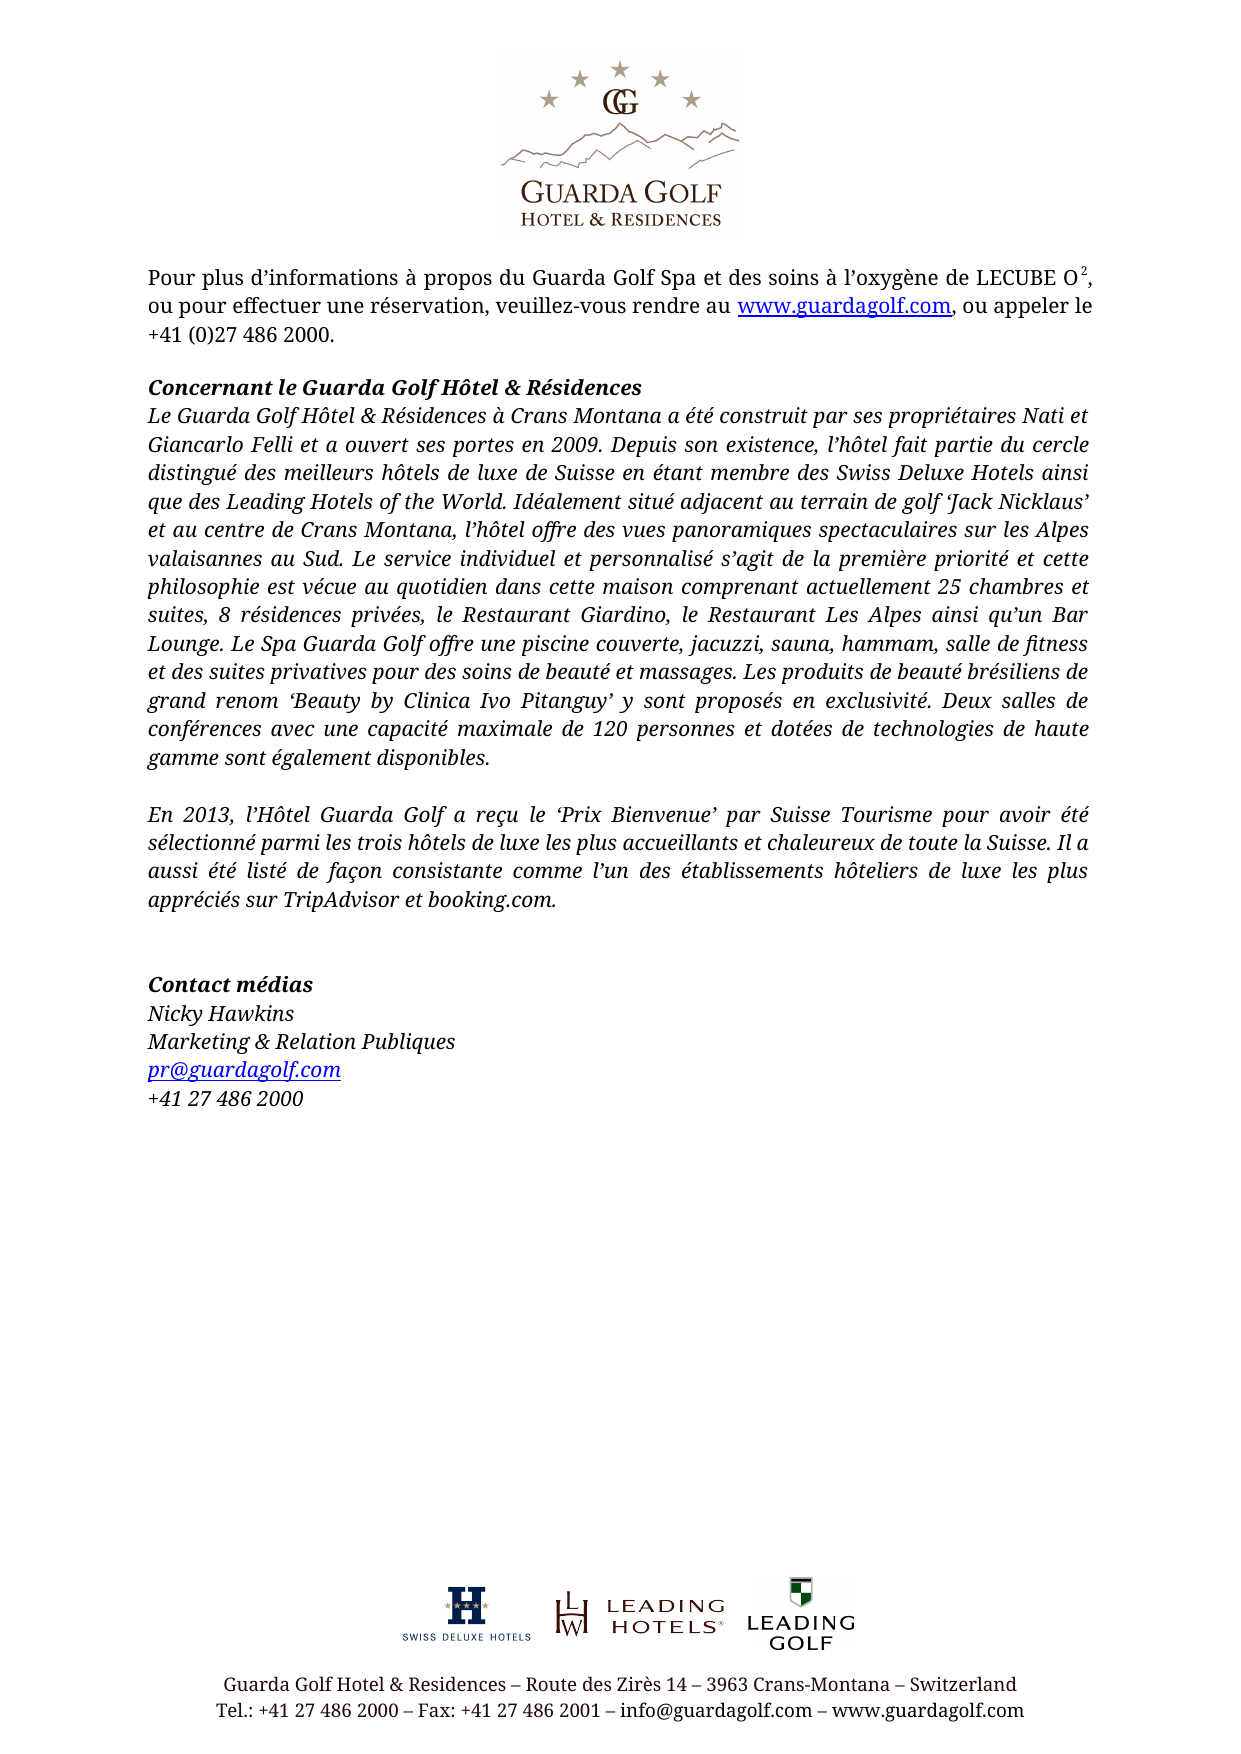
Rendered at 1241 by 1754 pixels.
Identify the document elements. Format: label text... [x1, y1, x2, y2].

text En 2013, l’Hôtel Guarda Golf a reçu le ‘Prix Bienvenue’ par Suisse Tourisme pour avoir été sélectionné parmi les trois hôtels de luxe les plus accueillants et chaleureux de toute la Suisse. Il a aussi été listé de façon consistante comme l’un des établissements hôteliers de luxe les plus appréciés sur TripAdvisor et booking.com. [148, 800, 1093, 913]
picture [748, 1577, 854, 1650]
text Marketing & Relation Publiques [148, 1027, 1093, 1056]
text Concernant le Guarda Golf Hôtel & Résidences [148, 373, 1093, 402]
picture [386, 1571, 733, 1657]
text pr@guardagolf.com [148, 1056, 1093, 1084]
text Pour plus d’informations à propos du Guarda Golf Spa et des soins à l’oxygène de LECUBE O2, ou pour effectuer une réservation, veuillez-vous rendre au www.guardagolf.com, ou appeler le +41 (0)27 486 2000. [148, 263, 1093, 348]
text +41 27 486 2000 [148, 1084, 1093, 1112]
text Nicky Hawkins [148, 999, 1093, 1027]
text Contact médias [148, 970, 1093, 999]
text Le Guarda Golf Hôtel & Résidences à Crans Montana a été construit par ses propriétaires Nati et Giancarlo Felli et a ouvert ses portes en 2009. Depuis son existence, l’hôtel fait partie du cercle distingué des meilleurs hôtels de luxe de Suisse en étant membre des Swiss Deluxe Hotels ainsi que des Leading Hotels of the World. Idéalement situé adjacent au terrain de golf ‘Jack Nicklaus’ et au centre de Crans Montana, l’hôtel offre des vues panoramiques spectaculaires sur les Alpes valaisannes au Sud. Le service individuel et personnalisé s’agit de la première priorité et cette philosophie est vécue au quotidien dans cette maison comprenant actuellement 25 chambres et suites, 8 résidences privées, le Restaurant Giardino, le Restaurant Les Alpes ainsi qu’un Bar Lounge. Le Spa Guarda Golf offre une piscine couverte, jacuzzi, sauna, hammam, salle de fitness et des suites privatives pour des soins de beauté et massages. Les produits de beauté brésiliens de grand renom ‘Beauty by Clinica Ivo Pitanguy’ y sont proposés en exclusivité. Deux salles de conférences avec une capacité maximale de 120 personnes et dotées de technologies de haute gamme sont également disponibles. [148, 402, 1093, 771]
picture [493, 44, 747, 242]
